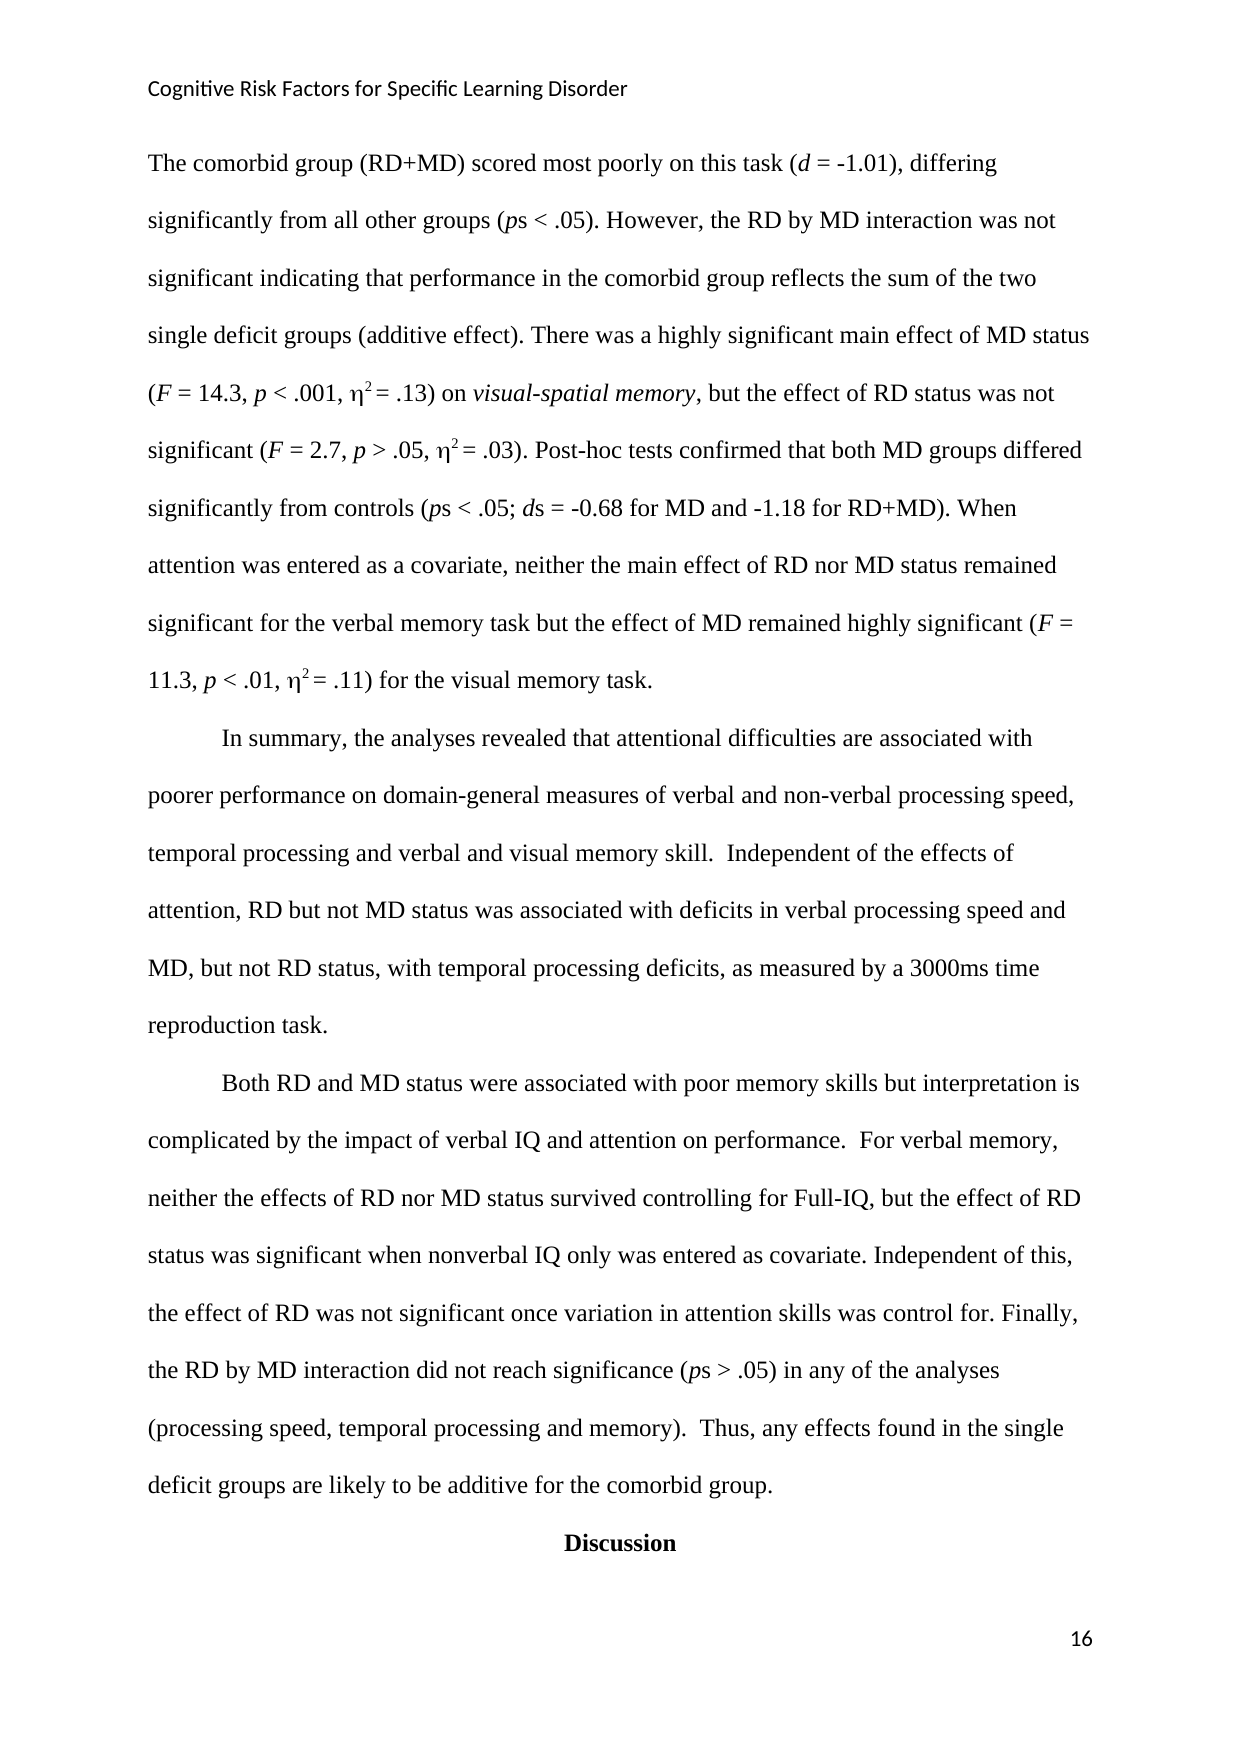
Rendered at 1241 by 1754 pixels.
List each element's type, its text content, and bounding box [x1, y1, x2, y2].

text Discussion [148, 1528, 1093, 1556]
text Both RD and MD status were associated with poor memory skills but interpretation is complicated by the impact of verbal IQ and attention on performance. For verbal memory, neither the effects of RD nor MD status survived controlling for Full-IQ, but the effect of RD status was significant when nonverbal IQ only was entered as covariate. Independent of this, the effect of RD was not significant once variation in attention skills was control for. Finally, the RD by MD interaction did not reach significance (ps > .05) in any of the analyses (processing speed, temporal processing and memory). Thus, any effects found in the single deficit groups are likely to be additive for the comorbid group. [148, 1068, 1093, 1499]
text In summary, the analyses revealed that attentional difficulties are associated with poorer performance on domain-general measures of verbal and non-verbal processing speed, temporal processing and verbal and visual memory skill. Independent of the effects of attention, RD but not MD status was associated with deficits in verbal processing speed and MD, but not RD status, with temporal processing deficits, as measured by a 3000ms time reproduction task. [148, 723, 1093, 1039]
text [148, 148, 1093, 694]
